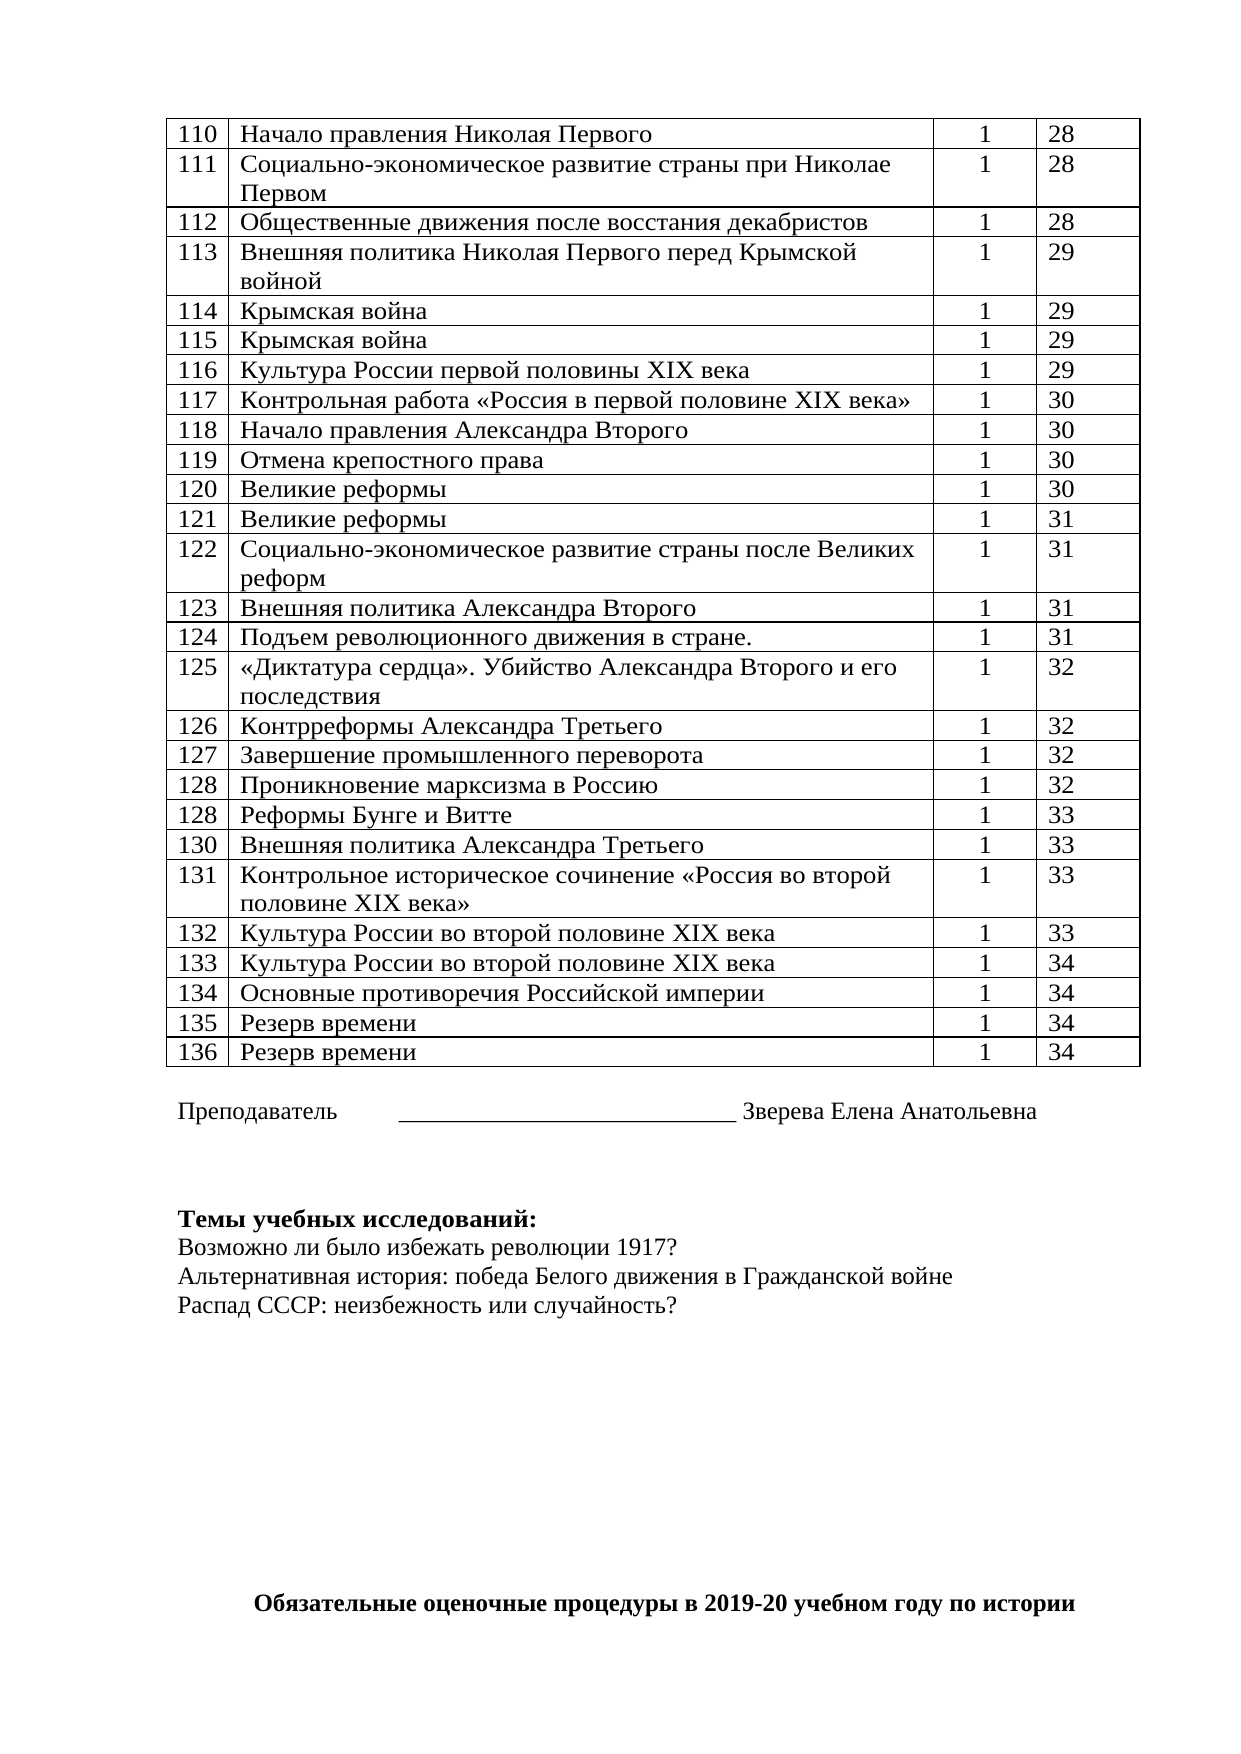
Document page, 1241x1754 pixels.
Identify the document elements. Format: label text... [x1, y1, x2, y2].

table_cell Контрольная работа «Россия в первой половине XIX века» [229, 385, 933, 414]
table_cell 1 [934, 711, 1036, 739]
table_cell Контрреформы Александра Третьего [229, 711, 933, 739]
table_cell 126 [167, 711, 228, 739]
table_cell 28 [1037, 149, 1139, 206]
table_cell 29 [1037, 237, 1139, 295]
table_cell 33 [1037, 830, 1139, 859]
table_cell 130 [167, 830, 228, 859]
table_cell 1 [934, 475, 1036, 503]
table_cell 123 [167, 593, 228, 621]
table_cell 31 [1037, 504, 1139, 533]
table_cell 1 [934, 741, 1036, 769]
table_cell 127 [167, 741, 228, 769]
table_cell 1 [934, 978, 1036, 1007]
table_cell 30 [1037, 445, 1139, 473]
table_cell 1 [934, 1008, 1036, 1036]
table_cell Завершение промышленного переворота [229, 741, 933, 769]
table_cell Внешняя политика Александра Второго [229, 593, 933, 621]
table_cell 33 [1037, 918, 1139, 947]
table_cell Культура России во второй половине XIX века [229, 918, 933, 947]
table_cell Социально-экономическое развитие страны при Николае Первом [229, 149, 933, 206]
table_cell 1 [934, 504, 1036, 533]
table_cell 1 [934, 296, 1036, 324]
table_cell 1 [934, 326, 1036, 354]
table_cell 31 [1037, 534, 1139, 592]
table_cell 32 [1037, 711, 1139, 739]
table_cell 1 [934, 652, 1036, 710]
table_cell 34 [1037, 1038, 1139, 1066]
table_cell 1 [934, 149, 1036, 206]
table_cell Общественные движения после восстания декабристов [229, 208, 933, 236]
table_cell 34 [1037, 1008, 1139, 1036]
table_cell 116 [167, 355, 228, 384]
table_cell 34 [1037, 978, 1139, 1007]
table_cell 1 [934, 918, 1036, 947]
table_cell Подъем революционного движения в стране. [229, 623, 933, 651]
text Обязательные оценочные процедуры в 2019-20 учебном году по истории [177, 1588, 1152, 1617]
table_cell 1 [934, 385, 1036, 414]
table_cell Внешняя политика Николая Первого перед Крымской войной [229, 237, 933, 295]
table_cell Контрольное историческое сочинение «Россия во второй половине XIX века» [229, 860, 933, 917]
table_cell 111 [167, 149, 228, 206]
table_cell 31 [1037, 593, 1139, 621]
text Возможно ли было избежать революции 1917? Альтернативная история: победа Белого движения в Гражданской войне Распад СССР: неизбежность или случайность? [177, 1232, 1152, 1319]
table_cell Проникновение марксизма в Россию [229, 770, 933, 799]
table_cell 128 [167, 800, 228, 829]
table_cell Резерв времени [229, 1038, 933, 1066]
table_cell 28 [1037, 208, 1139, 236]
table_cell Основные противоречия Российской империи [229, 978, 933, 1007]
table_cell 30 [1037, 415, 1139, 444]
table_cell 135 [167, 1008, 228, 1036]
table_cell 1 [934, 237, 1036, 295]
table_cell 114 [167, 296, 228, 324]
table_cell 30 [1037, 385, 1139, 414]
table_cell 134 [167, 978, 228, 1007]
table_cell 133 [167, 948, 228, 977]
table_cell 122 [167, 534, 228, 592]
table_cell 32 [1037, 652, 1139, 710]
table_cell 31 [1037, 623, 1139, 651]
table_cell Великие реформы [229, 475, 933, 503]
table_cell «Диктатура сердца». Убийство Александра Второго и его последствия [229, 652, 933, 710]
table_cell 128 [167, 770, 228, 799]
table_cell 125 [167, 652, 228, 710]
table_cell 32 [1037, 741, 1139, 769]
table_cell 33 [1037, 860, 1139, 917]
table_cell 115 [167, 326, 228, 354]
table_cell 1 [934, 800, 1036, 829]
table_cell 1 [934, 119, 1036, 148]
table_cell 118 [167, 415, 228, 444]
table_cell Внешняя политика Александра Третьего [229, 830, 933, 859]
table_cell 1 [934, 830, 1036, 859]
table_cell 1 [934, 415, 1036, 444]
table_cell 33 [1037, 800, 1139, 829]
table_cell Социально-экономическое развитие страны после Великих реформ [229, 534, 933, 592]
table_cell 124 [167, 623, 228, 651]
table_cell 120 [167, 475, 228, 503]
table_cell 110 [167, 119, 228, 148]
table_cell 119 [167, 445, 228, 473]
table_cell 131 [167, 860, 228, 917]
table_cell Культура России первой половины XIX века [229, 355, 933, 384]
table_cell Крымская война [229, 296, 933, 324]
table_cell Культура России во второй половине XIX века [229, 948, 933, 977]
table_cell 29 [1037, 326, 1139, 354]
table_cell 28 [1037, 119, 1139, 148]
text Темы учебных исследований: [177, 1204, 1152, 1232]
table_cell Начало правления Николая Первого [229, 119, 933, 148]
table_cell 34 [1037, 948, 1139, 977]
table_cell 136 [167, 1038, 228, 1066]
table_cell 1 [934, 1038, 1036, 1066]
table_cell 1 [934, 208, 1036, 236]
table_cell 32 [1037, 770, 1139, 799]
table_cell 1 [934, 593, 1036, 621]
table_cell 1 [934, 623, 1036, 651]
table_cell 1 [934, 770, 1036, 799]
table_cell 29 [1037, 355, 1139, 384]
table_cell Великие реформы [229, 504, 933, 533]
table_cell 1 [934, 860, 1036, 917]
table_cell 113 [167, 237, 228, 295]
table_cell 1 [934, 355, 1036, 384]
table_cell 132 [167, 918, 228, 947]
table_cell 121 [167, 504, 228, 533]
table_cell 112 [167, 208, 228, 236]
table_cell 29 [1037, 296, 1139, 324]
table_cell Начало правления Александра Второго [229, 415, 933, 444]
table_cell 1 [934, 948, 1036, 977]
table_cell 30 [1037, 475, 1139, 503]
table_cell 117 [167, 385, 228, 414]
table_cell Резерв времени [229, 1008, 933, 1036]
table_cell Реформы Бунге и Витте [229, 800, 933, 829]
table_cell 1 [934, 534, 1036, 592]
table_cell 1 [934, 445, 1036, 473]
table_cell Крымская война [229, 326, 933, 354]
table_cell Отмена крепостного права [229, 445, 933, 473]
text Преподаватель ___________________________ Зверева Елена Анатольевна [177, 1096, 1152, 1125]
